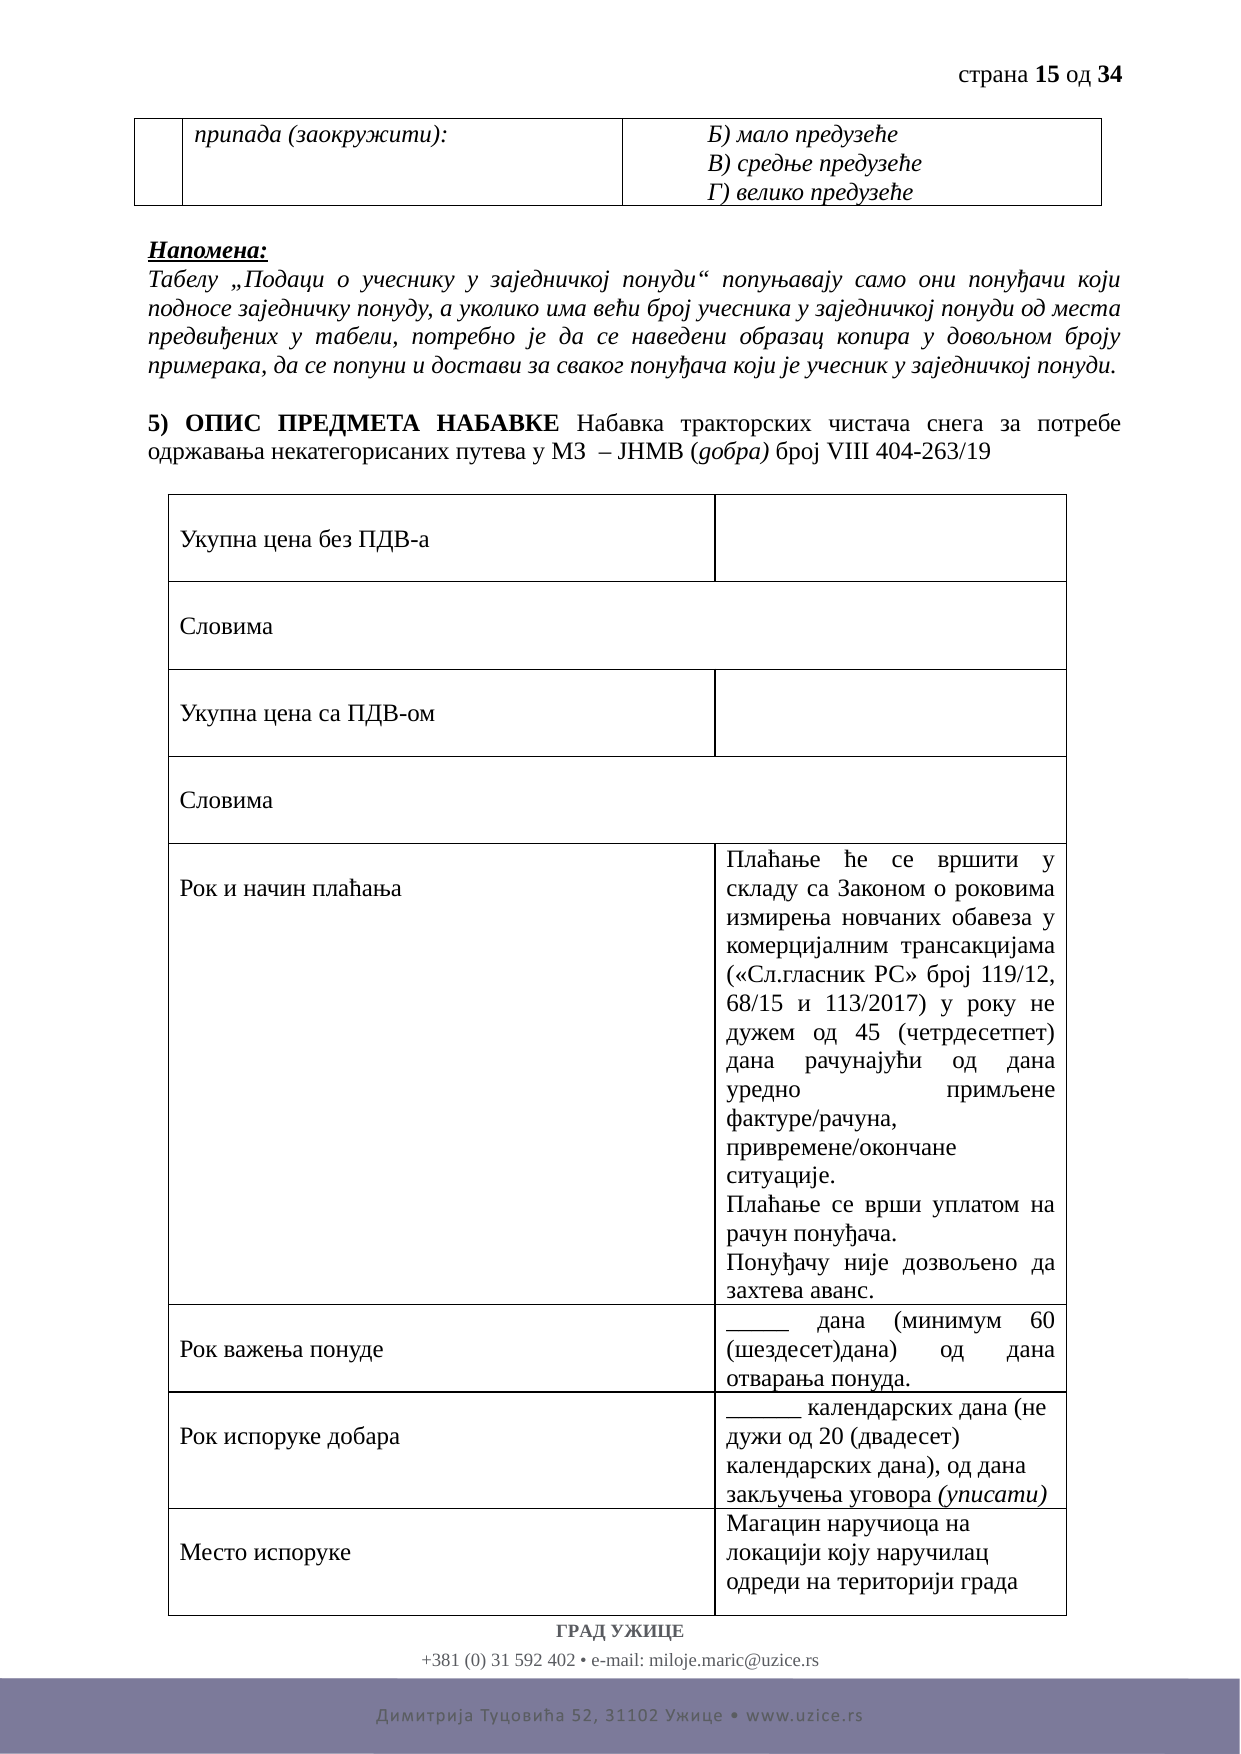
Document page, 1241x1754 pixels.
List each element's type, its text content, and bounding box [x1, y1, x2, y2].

table_cell [715, 582, 1066, 668]
picture [0, 1677, 1240, 1754]
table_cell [183, 119, 622, 205]
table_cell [716, 1509, 1066, 1615]
table_cell ______ календарских дана (не дужи од 20 (двадесет) календарских дана), од дана закључења уговора (уписати) [716, 1393, 1066, 1507]
table_cell Словима [169, 757, 715, 843]
table_header [716, 495, 1066, 581]
table_cell Словима [169, 582, 715, 668]
table_cell [716, 670, 1066, 756]
table_cell Рок испоруке добара [169, 1393, 714, 1507]
table_cell Плаћање ће се вршити у складу са Законом о роковима измирења новчаних обавеза у комерцијалним трансакцијама («Сл.гласник РС» број 119/12, 68/15 и 113/2017) у року не дужем од 45 (четрдесетпет) дана рачунајући од дана уредно примљене фактуре/рачуна, привремене/окончане ситуације. Плаћање се врши уплатом на рачун понуђача. Понуђачу није дозвољено да захтева аванс. [716, 844, 1066, 1304]
text Напомена: [148, 235, 1122, 264]
table_cell Укупна цена са ПДВ-ом [169, 670, 714, 756]
table_cell Рок важења понуде [169, 1305, 714, 1391]
table_cell Место испоруке [169, 1509, 714, 1615]
table_cell _____ дана (минимум 60 (шездесет)дана) од дана отварања понуда. [716, 1305, 1066, 1391]
table_header Укупна цена без ПДВ-а [169, 495, 714, 581]
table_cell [623, 119, 1101, 205]
text 5) ОПИС ПРЕДМЕТА НАБАВКЕ Набавка тракторских чистача снега за потребе одржавања некатегорисаних путева у МЗ – ЈНМВ (добра) број VIII 404-263/19 [148, 408, 1122, 465]
table_cell Рок и начин плаћања [169, 844, 714, 1304]
table_cell [135, 119, 182, 205]
table_cell [715, 757, 1066, 843]
text Табелу „Подаци о учеснику у заједничкој понуди“ попуњавају само они понуђачи који подносе заједничку понуду, а уколико има већи број учесника у заједничкој понуди од места предвиђених у табели, потребно је да се наведени образац копира у довољном броју примерака, да се попуни и достави за сваког понуђача који је учесник у заједничкој понуди. [148, 264, 1122, 379]
